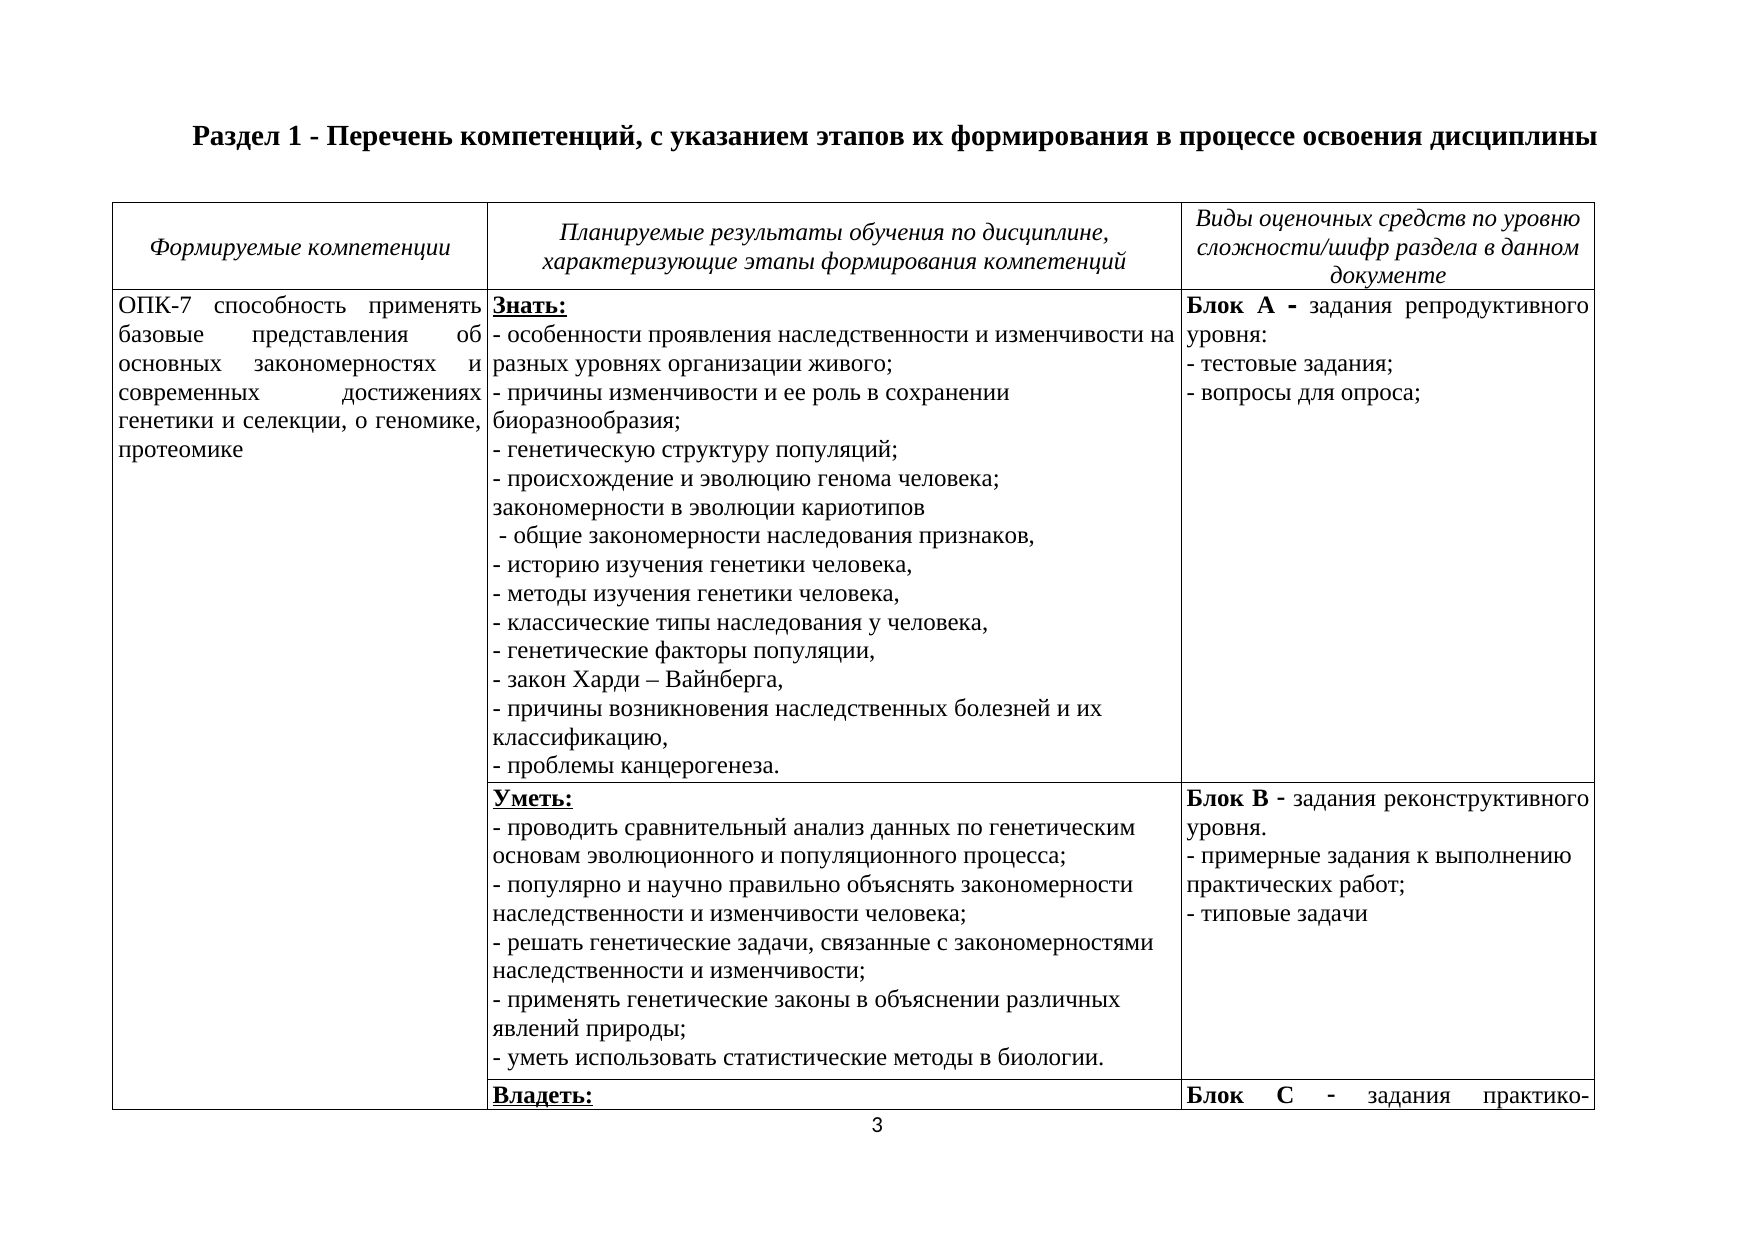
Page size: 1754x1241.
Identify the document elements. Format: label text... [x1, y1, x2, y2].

table_header Виды оценочных средств по уровню сложности/шифр раздела в данном документе [1182, 203, 1594, 289]
table_cell Блок А задания репродуктивного уровня: - тестовые задания; - вопросы для опроса; [1182, 290, 1594, 782]
table_cell Блок В задания реконструктивного уровня. - примерные задания к выполнению практических работ; - типовые задачи [1182, 783, 1594, 1079]
text Раздел 1 - Перечень компетенций, с указанием этапов их формирования в процессе освоения дисциплины [118, 118, 1636, 152]
table_header Планируемые результаты обучения по дисциплине, характеризующие этапы формирования компетенций [488, 203, 1181, 289]
table_header Формируемые компетенции [113, 203, 487, 289]
table_cell Уметь: - проводить сравнительный анализ данных по генетическим основам эволюционного и популяционного процесса; - популярно и научно правильно объяснять закономерности наследственности и изменчивости человека; - решать генетические задачи, связанные с закономерностями наследственности и изменчивости; - применять генетические законы в объяснении различных явлений природы; - уметь использовать статистические методы в биологии. [488, 783, 1181, 1079]
table_cell Знать: - особенности проявления наследственности и изменчивости на разных уровнях организации живого; - причины изменчивости и ее роль в сохранении биоразнообразия; - генетическую структуру популяций; - происхождение и эволюцию генома человека; закономерности в эволюции кариотипов - общие закономерности наследования признаков, - историю изучения генетики человека, - методы изучения генетики человека, - классические типы наследования у человека, - генетические факторы популяции, - закон Харди – Вайнберга, - причины возникновения наследственных болезней и их классификацию, - проблемы канцерогенеза. [488, 290, 1181, 782]
table_cell Блок С задания практико-ориентированного и/или исследовательского уровня - комплексные практические задания [1182, 1080, 1594, 1109]
table_cell ОПК-7 способность применять базовые представления об основных закономерностях и современных достижениях генетики и селекции, о геномике, протеомике [113, 290, 487, 1109]
